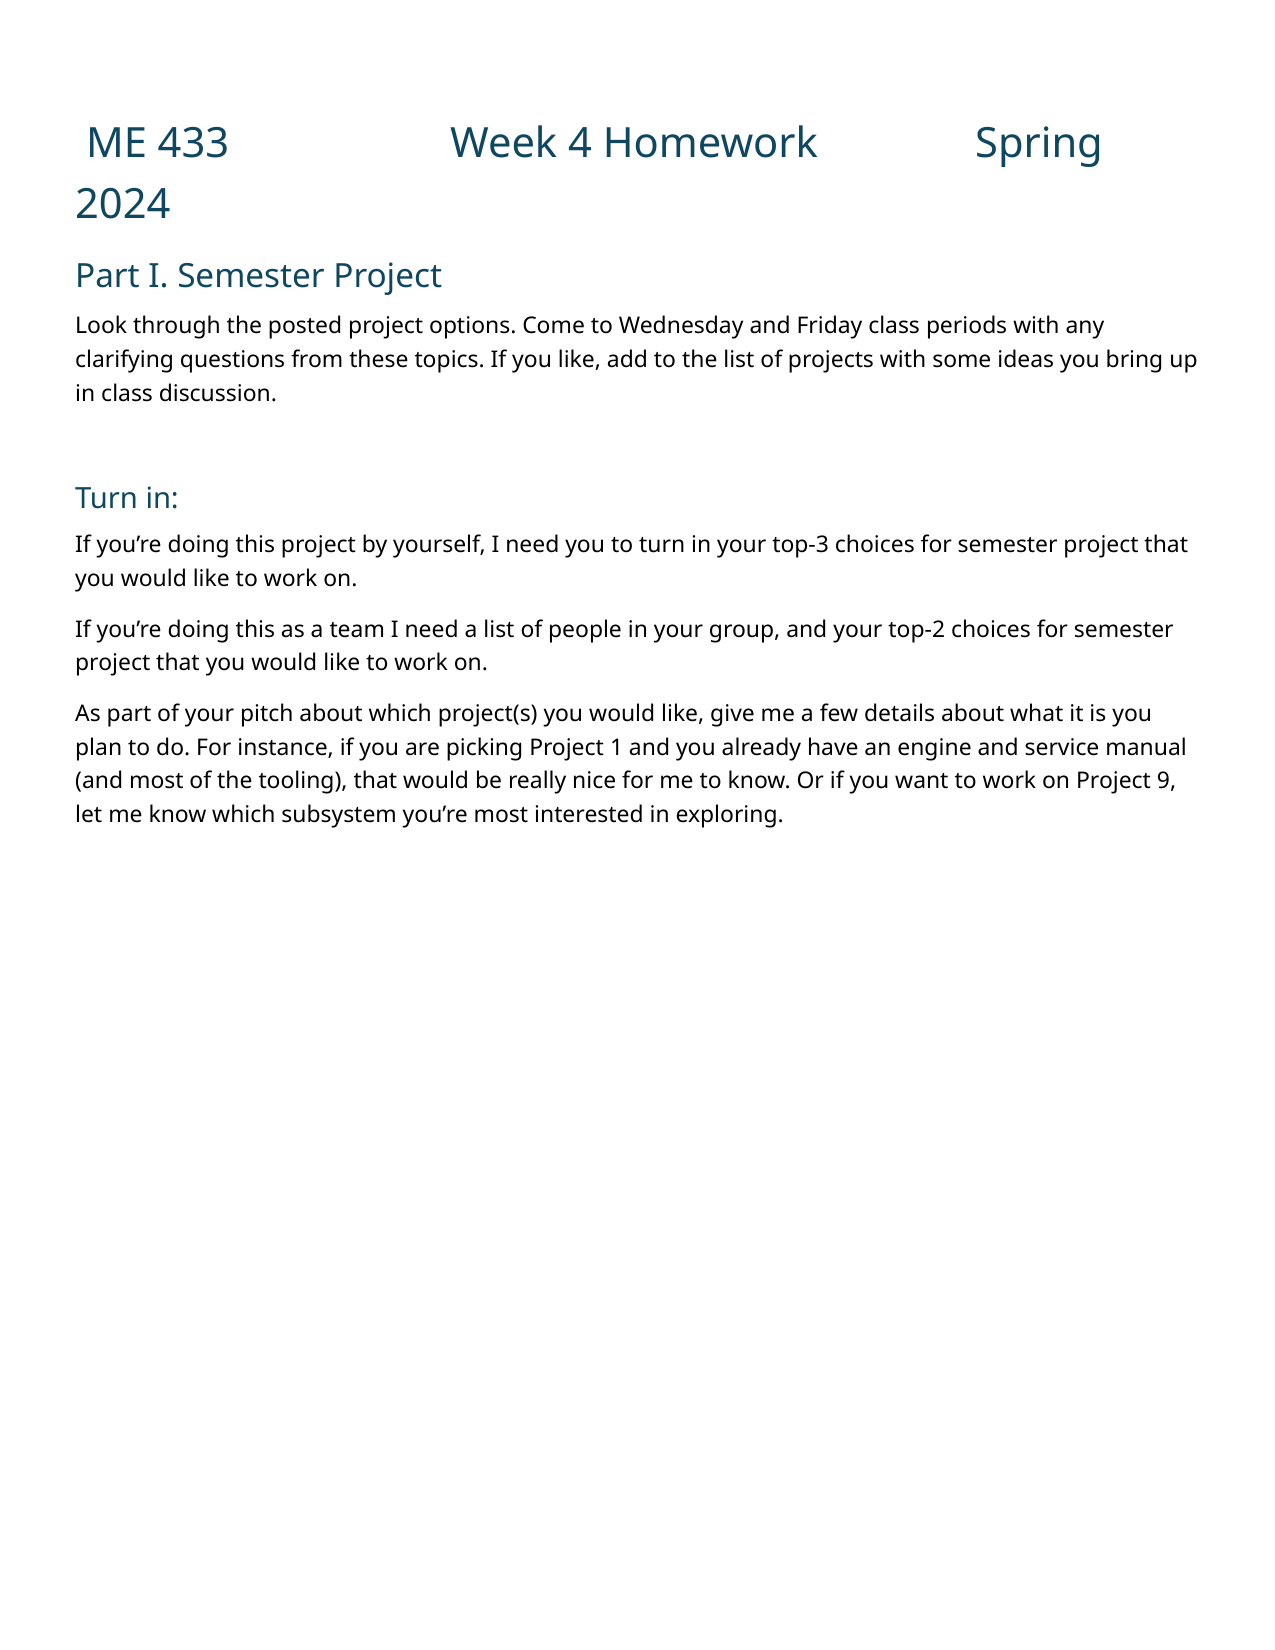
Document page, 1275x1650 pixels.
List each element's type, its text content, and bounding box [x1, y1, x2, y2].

subtitle Turn in: [75, 477, 1200, 517]
text If you’re doing this as a team I need a list of people in your group, and your top-2 choices for semester project that you would like to work on. [75, 613, 1200, 678]
text Look through the posted project options. Come to Wednesday and Friday class periods with any clarifying questions from these topics. If you like, add to the list of projects with some ideas you bring up in class discussion. [75, 309, 1200, 408]
text As part of your pitch about which project(s) you would like, give me a few details about what it is you plan to do. For instance, if you are picking Project 1 and you already have an engine and service manual (and most of the tooling), that would be really nice for me to know. Or if you want to work on Project 9, let me know which subsystem you’re most interested in exploring. [75, 697, 1200, 829]
text If you’re doing this project by yourself, I need you to turn in your top-3 choices for semester project that you would like to work on. [75, 528, 1200, 593]
subtitle Part I. Semester Project [75, 252, 1200, 297]
subtitle ME 433 Week 4 Homework Spring 2024 [75, 112, 1200, 231]
